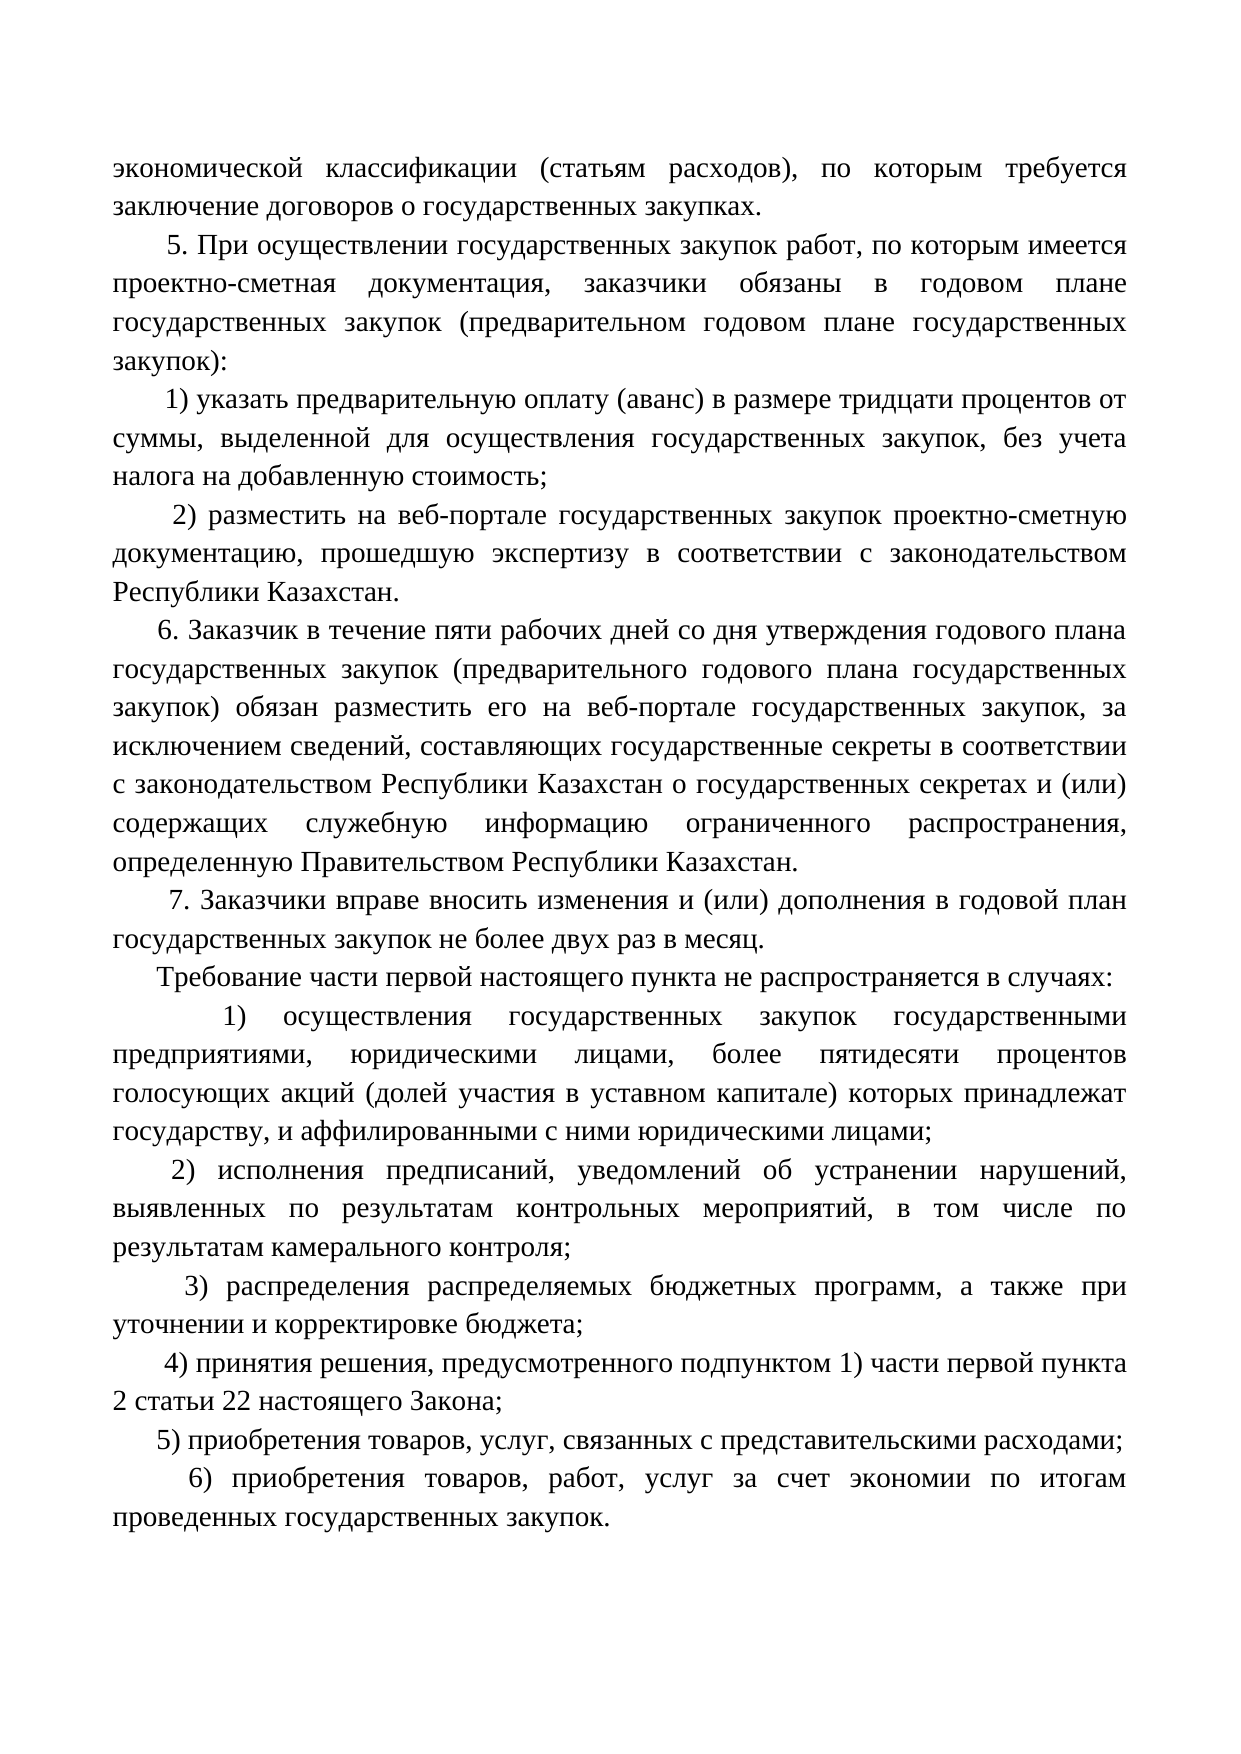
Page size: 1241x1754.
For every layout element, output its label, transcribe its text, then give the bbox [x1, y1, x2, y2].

text 2) разместить на веб-портале государственных закупок проектно-сметную документацию, прошедшую экспертизу в соответствии с законодательством Республики Казахстан. [112, 497, 1128, 607]
text 5) приобретения товаров, услуг, связанных с представительскими расходами; [112, 1422, 1128, 1455]
text 3) распределения распределяемых бюджетных программ, а также при уточнении и корректировке бюджета; [112, 1268, 1128, 1340]
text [112, 150, 1128, 222]
text 2) исполнения предписаний, уведомлений об устранении нарушений, выявленных по результатам контрольных мероприятий, в том числе по результатам камерального контроля; [112, 1152, 1128, 1263]
text 4) принятия решения, предусмотренного подпунктом 1) части первой пункта 2 статьи 22 настоящего Закона; [112, 1345, 1128, 1417]
text Требование части первой настоящего пункта не распространяется в случаях: [112, 959, 1128, 993]
text 7. Заказчики вправе вносить изменения и (или) дополнения в годовой план государственных закупок не более двух раз в месяц. [112, 882, 1128, 954]
text 1) указать предварительную оплату (аванс) в размере тридцати процентов от суммы, выделенной для осуществления государственных закупок, без учета налога на добавленную стоимость; [112, 381, 1128, 492]
text 1) осуществления государственных закупок государственными предприятиями, юридическими лицами, более пятидесяти процентов голосующих акций (долей участия в уставном капитале) которых принадлежат государству, и аффилированными с ними юридическими лицами; [112, 998, 1128, 1147]
text 6) приобретения товаров, работ, услуг за счет экономии по итогам проведенных государственных закупок. [112, 1460, 1128, 1532]
text 5. При осуществлении государственных закупок работ, по которым имеется проектно-сметная документация, заказчики обязаны в годовом плане государственных закупок (предварительном годовом плане государственных закупок): [112, 227, 1128, 376]
text 6. Заказчик в течение пяти рабочих дней со дня утверждения годового плана государственных закупок (предварительного годового плана государственных закупок) обязан разместить его на веб-портале государственных закупок, за исключением сведений, составляющих государственные секреты в соответствии с законодательством Республики Казахстан о государственных секретах и (или) содержащих служебную информацию ограниченного распространения, определенную Правительством Республики Казахстан. [112, 612, 1128, 877]
